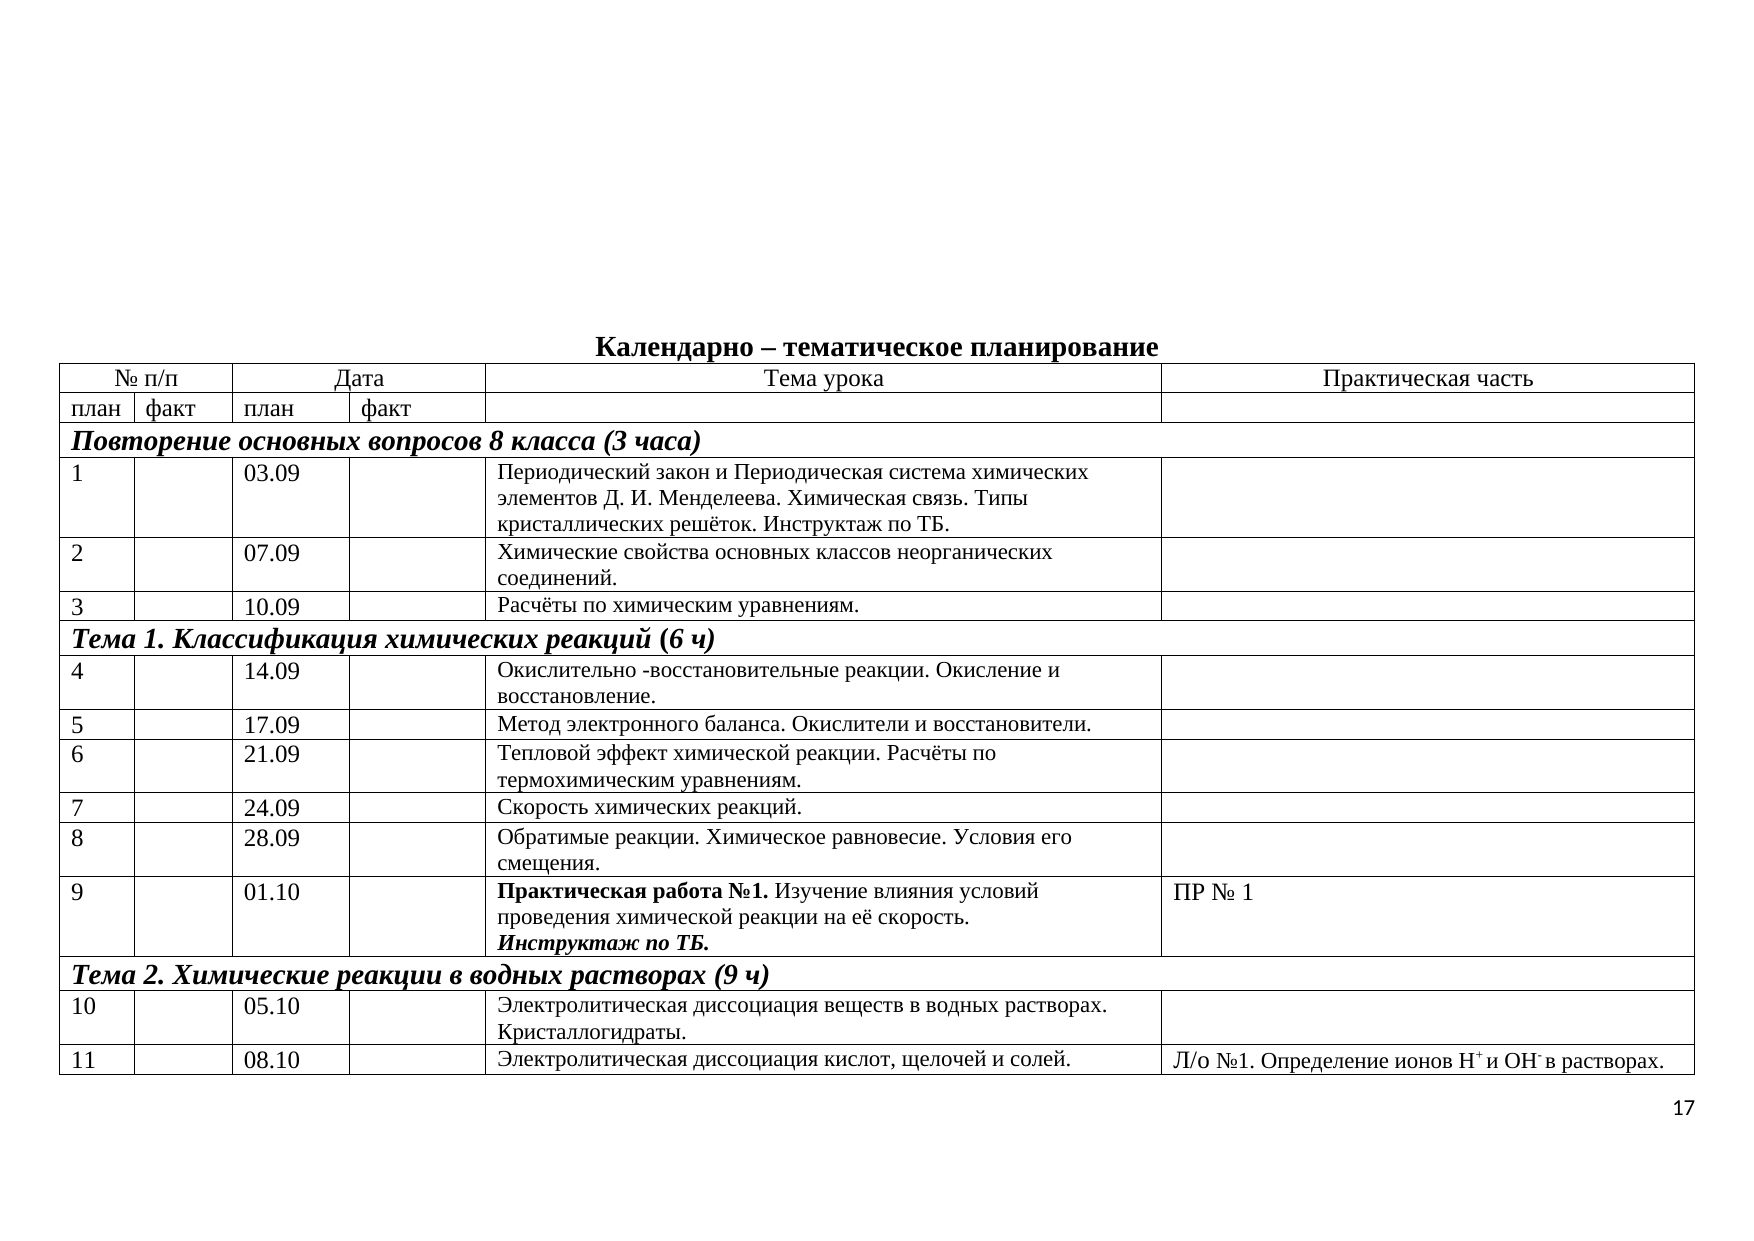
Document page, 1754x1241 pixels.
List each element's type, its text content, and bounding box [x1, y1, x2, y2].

table_cell план [233, 393, 349, 422]
table_cell [1162, 710, 1694, 738]
table_cell Электролитическая диссоциация веществ в водных растворах. Кристаллогидраты. [486, 991, 1161, 1044]
table_cell [350, 793, 485, 822]
table_cell [1162, 823, 1694, 876]
table_cell Тема 1. Классификация химических реакций (6 ч) [60, 621, 1694, 655]
table_cell факт [350, 393, 485, 422]
table_header Тема урока [486, 364, 1161, 392]
table_cell [1162, 592, 1694, 620]
table_cell 9 [60, 877, 134, 956]
table_cell 24.09 [233, 793, 349, 822]
table_cell Повторение основных вопросов 8 класса (3 часа) [60, 423, 1694, 457]
table_cell 03.09 [233, 458, 349, 537]
table_cell [135, 710, 232, 738]
table_header Практическая часть [1162, 364, 1694, 392]
table_cell 28.09 [233, 823, 349, 876]
table_cell 7 [60, 793, 134, 822]
table_cell 10.09 [233, 592, 349, 620]
table_cell 10 [60, 991, 134, 1044]
table_cell [135, 592, 232, 620]
table_cell Периодический закон и Периодическая система химических элементов Д. И. Менделеева. Химическая связь. Типы кристаллических решёток. Инструктаж по ТБ. [486, 458, 1161, 537]
table_cell [1162, 656, 1694, 709]
table_cell [350, 823, 485, 876]
table_cell [135, 740, 232, 792]
table_cell 8 [60, 823, 134, 876]
table_cell [135, 877, 232, 956]
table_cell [1162, 1045, 1694, 1074]
text Календарно – тематическое планирование [59, 329, 1695, 362]
table_cell [135, 823, 232, 876]
table_cell Обратимые реакции. Химическое равновесие. Условия его смещения. [486, 823, 1161, 876]
table_cell план [60, 393, 134, 422]
table_cell 11 [60, 1045, 134, 1074]
table_cell Метод электронного баланса. Окислители и восстановители. [486, 710, 1161, 738]
table_cell [135, 656, 232, 709]
table_cell Расчёты по химическим уравнениям. [486, 592, 1161, 620]
table_cell Окислительно -восстановительные реакции. Окисление и восстановление. [486, 656, 1161, 709]
table_cell [350, 991, 485, 1044]
table_cell [135, 793, 232, 822]
table_cell [1162, 793, 1694, 822]
table_cell 05.10 [233, 991, 349, 1044]
table_cell 07.09 [233, 538, 349, 591]
table_cell Тема 2. Химические реакции в водных растворах (9 ч) [60, 957, 1694, 990]
table_cell 4 [60, 656, 134, 709]
table_cell 6 [60, 740, 134, 792]
table_cell 14.09 [233, 656, 349, 709]
table_cell [350, 740, 485, 792]
table_cell факт [135, 393, 232, 422]
table_cell [1162, 458, 1694, 537]
table_cell [1162, 991, 1694, 1044]
table_cell [486, 393, 1161, 422]
table_cell [1162, 393, 1694, 422]
table_cell [135, 1045, 232, 1074]
table_cell 17.09 [233, 710, 349, 738]
table_cell [350, 538, 485, 591]
table_cell [1162, 538, 1694, 591]
table_cell [135, 458, 232, 537]
table_cell 08.10 [233, 1045, 349, 1074]
table_cell 5 [60, 710, 134, 738]
table_cell [135, 991, 232, 1044]
table_cell [350, 1045, 485, 1074]
table_cell Практическая работа №1. Изучение влияния условий проведения химической реакции на её скорость. Инструктаж по ТБ. [486, 877, 1161, 956]
table_cell [350, 710, 485, 738]
table_header № п/п [60, 364, 232, 392]
table_cell 01.10 [233, 877, 349, 956]
table_cell Тепловой эффект химической реакции. Расчёты по термохимическим уравнениям. [486, 740, 1161, 792]
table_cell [486, 1045, 1161, 1074]
table_cell 2 [60, 538, 134, 591]
table_cell 21.09 [233, 740, 349, 792]
table_cell 3 [60, 592, 134, 620]
table_cell [350, 458, 485, 537]
table_cell [350, 656, 485, 709]
table_cell [350, 877, 485, 956]
table_header Дата [233, 364, 485, 392]
table_cell [1162, 740, 1694, 792]
table_cell ПР № 1 [1162, 877, 1694, 956]
table_cell 1 [60, 458, 134, 537]
table_cell [135, 538, 232, 591]
table_cell Скорость химических реакций. [486, 793, 1161, 822]
table_cell [350, 592, 485, 620]
table_cell Химические свойства основных классов неорганических соединений. [486, 538, 1161, 591]
